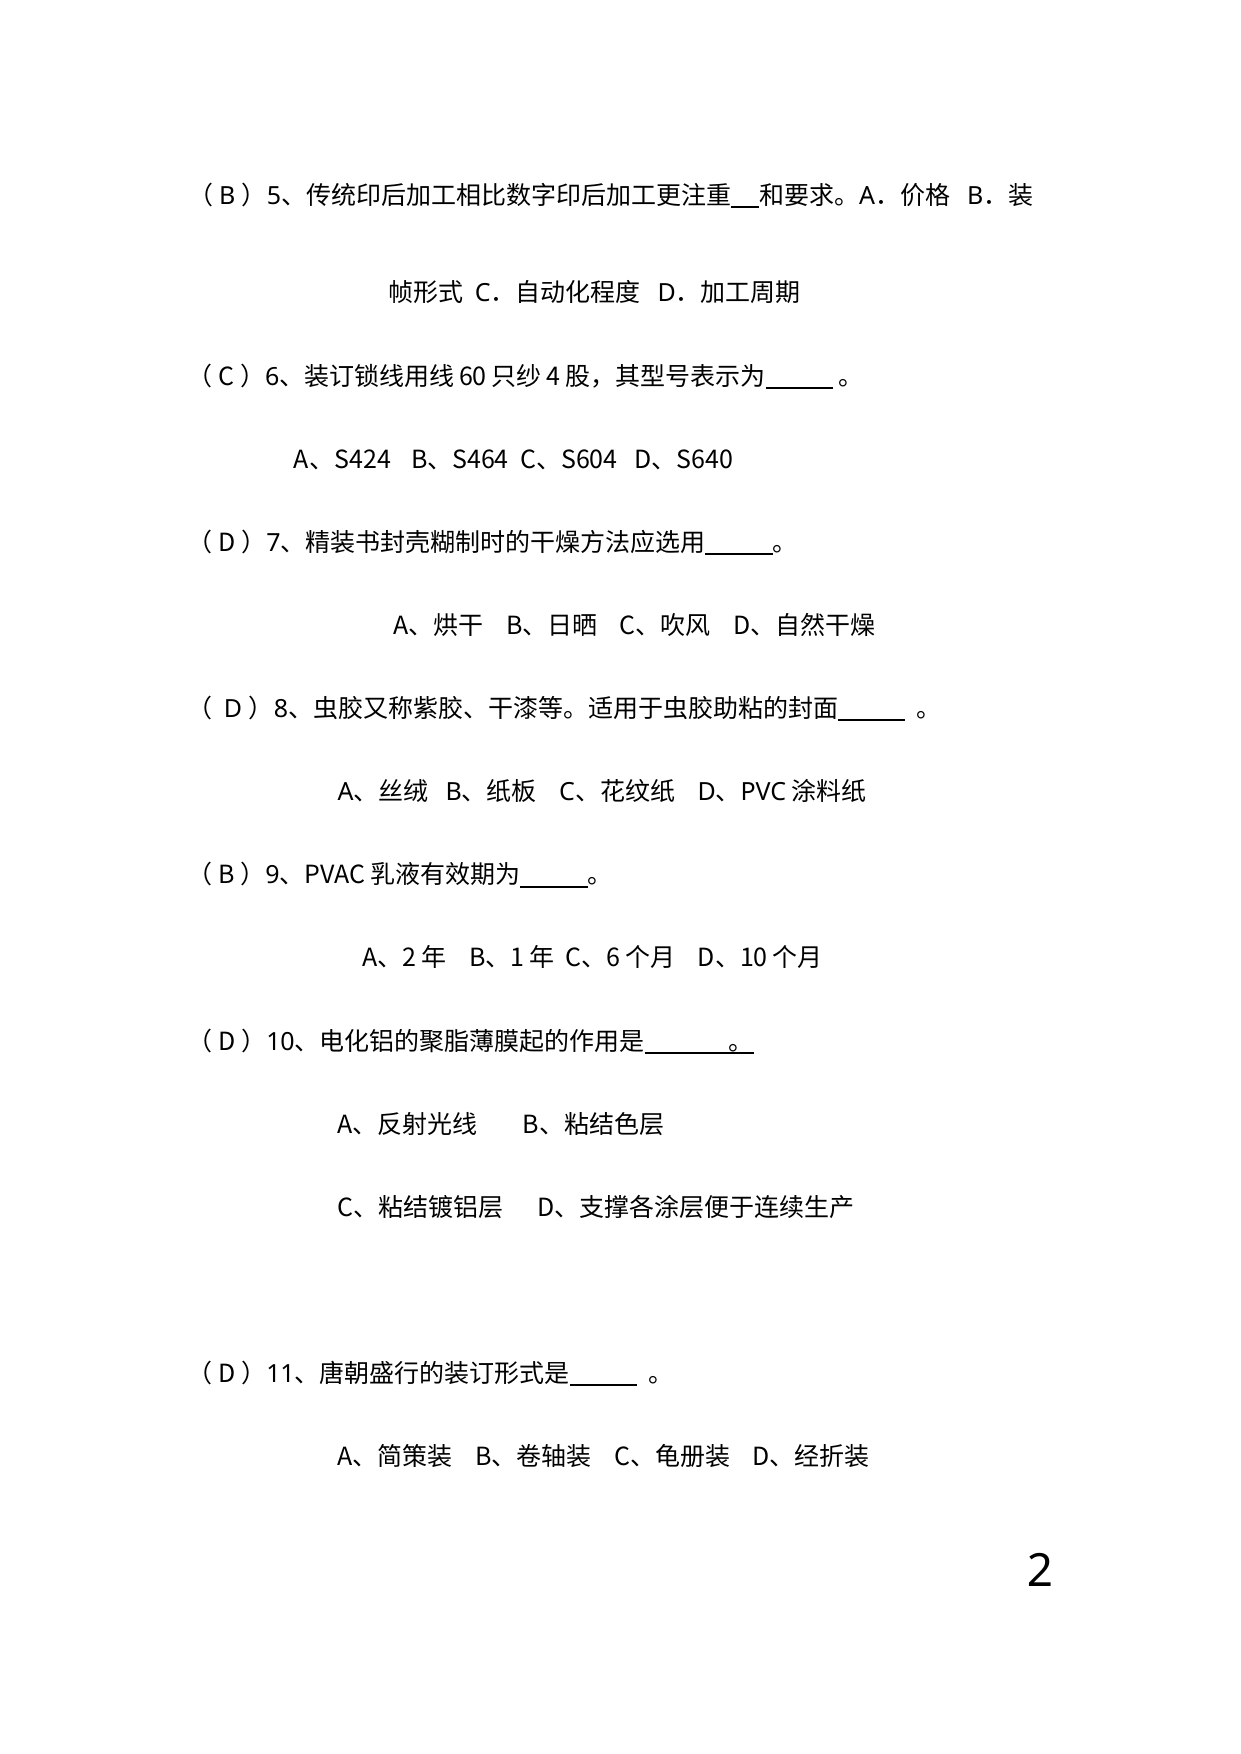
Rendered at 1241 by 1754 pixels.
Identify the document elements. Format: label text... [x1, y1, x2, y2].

text （ D ）8、虫胶又称紫胶、干漆等。适用于虫胶助粘的封面 。 [187, 674, 1053, 739]
text （ D ）11、唐朝盛行的装订形式是 。 [187, 1339, 1053, 1404]
text C、粘结镀铝层 D、支撑各涂层便于连续生产 [187, 1173, 1053, 1238]
text A、2年 B、1年 C、6个月 D、10个月 [187, 923, 1053, 988]
text （ C ）6、装订锁线用线60只纱4股，其型号表示为 。 [187, 342, 1053, 407]
text A、丝绒 B、纸板 C、花纹纸 D、PVC涂料纸 [187, 757, 1053, 822]
text A、S424 B、S464 C、S604 D、S640 [187, 425, 1053, 490]
text A、烘干 B、日晒 C、吹风 D、自然干燥 [187, 591, 1053, 656]
text （ B ）9、PVAC乳液有效期为 。 [187, 840, 1053, 905]
text （ D ）7、精装书封壳糊制时的干燥方法应选用 。 [187, 508, 1053, 573]
text A、简策装 B、卷轴装 C、龟册装 D、经折装 [187, 1422, 1053, 1487]
text A、反射光线 B、粘结色层 [187, 1090, 1053, 1155]
text （ D ）10、电化铝的聚脂薄膜起的作用是 。 [187, 1007, 1053, 1072]
text （ B ）5、传统印后加工相比数字印后加工更注重 和要求。A．价格 B．装帧形式 C．自动化程度 D．加工周期 [188, 161, 1053, 323]
